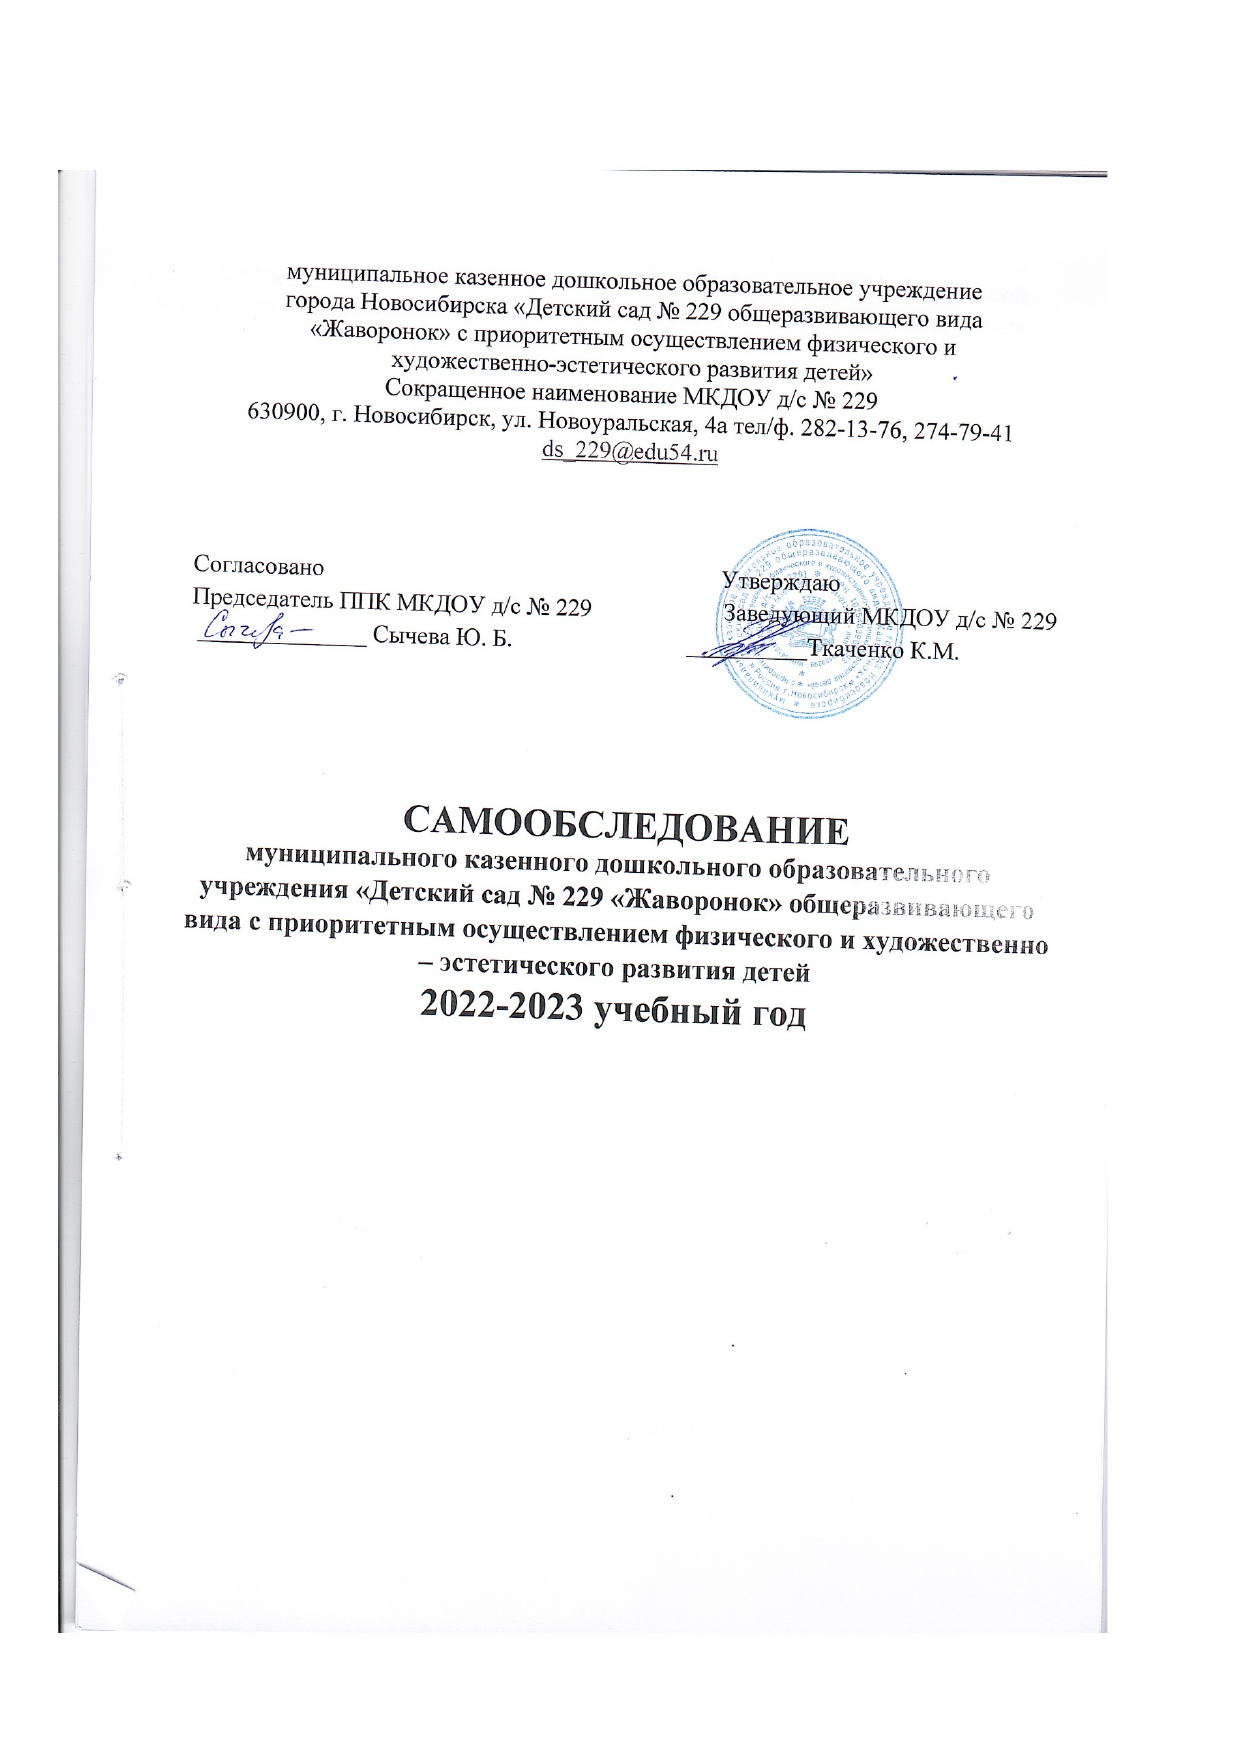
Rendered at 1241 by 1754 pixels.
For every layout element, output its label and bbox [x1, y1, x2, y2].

picture [51, 160, 1108, 1633]
